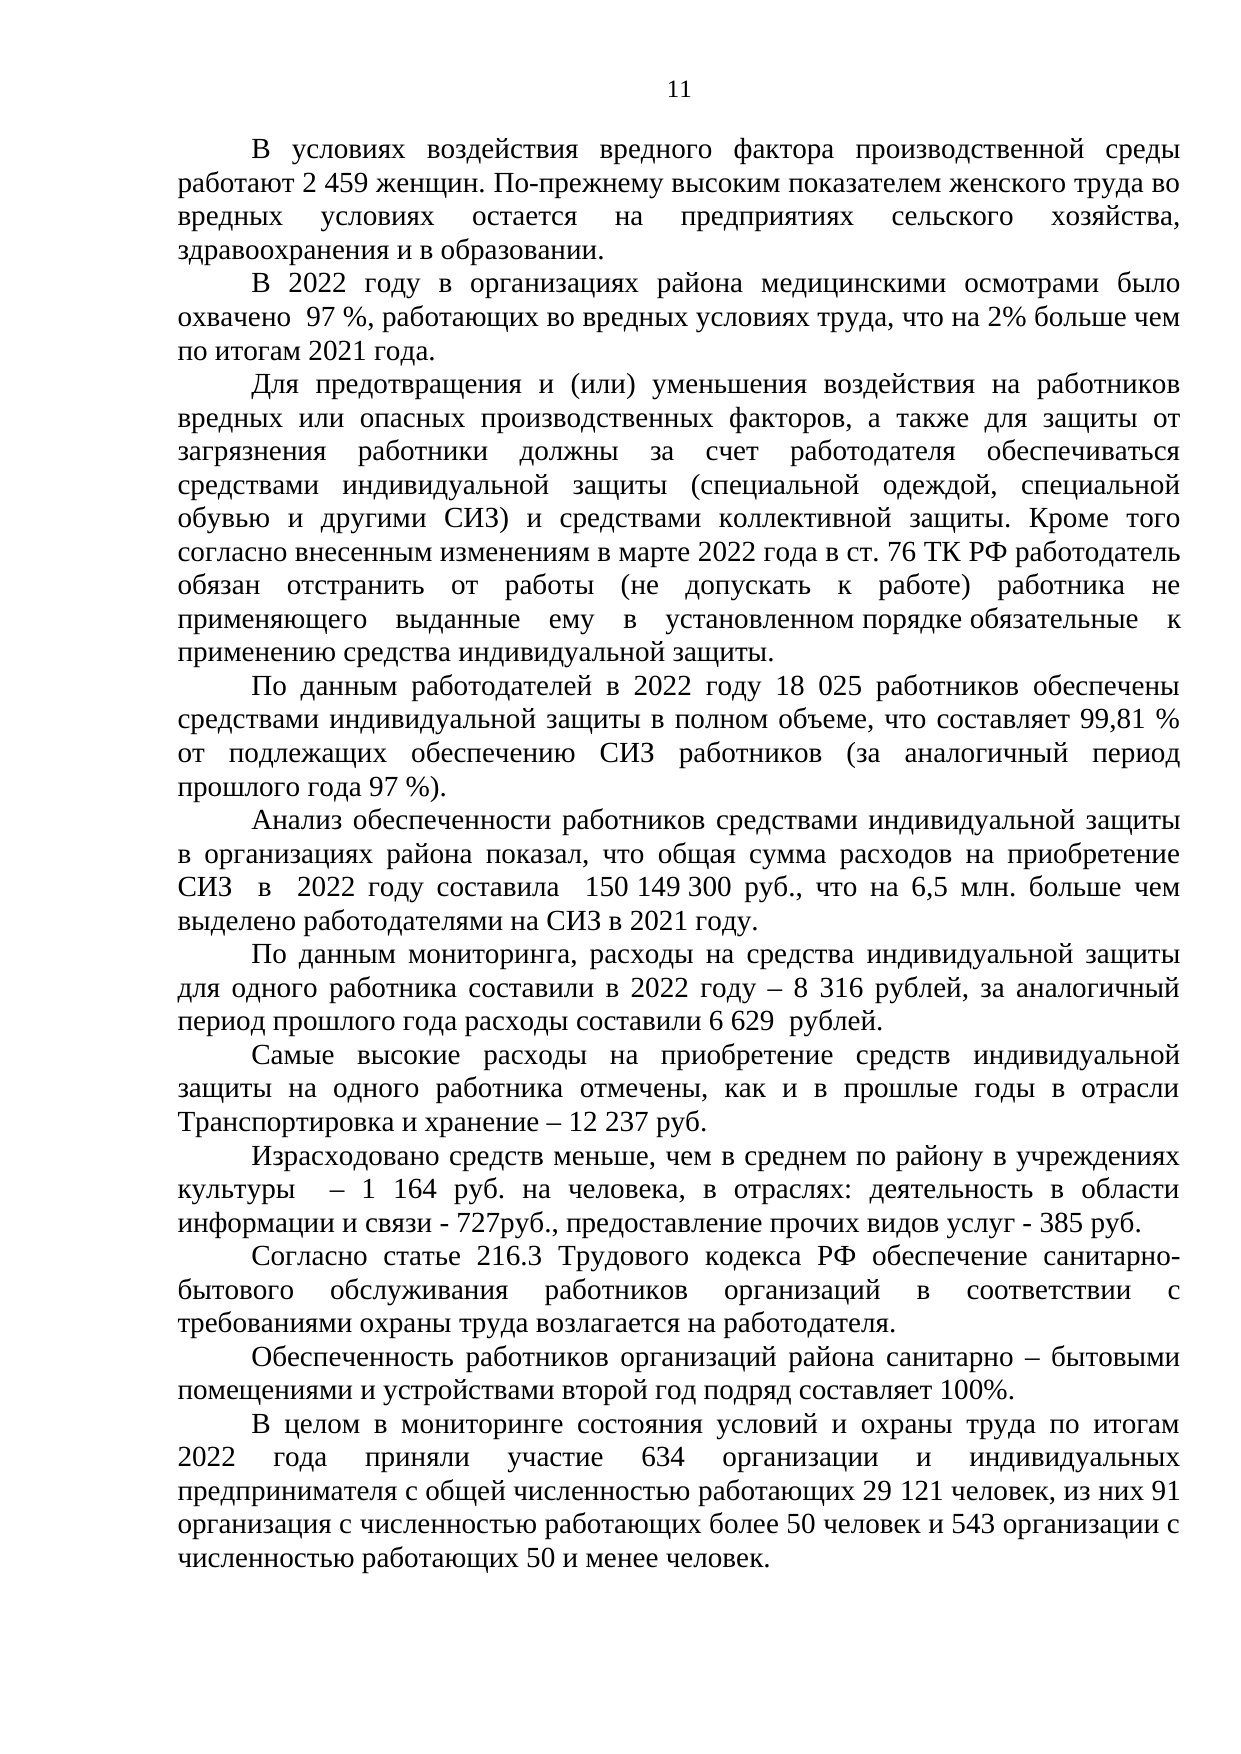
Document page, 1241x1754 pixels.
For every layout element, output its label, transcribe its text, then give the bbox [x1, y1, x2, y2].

text Самые высокие расходы на приобретение средств индивидуальной защиты на одного работника отмечены, как и в прошлые годы в отрасли Транспортировка и хранение – 12 237 руб. [177, 1037, 1181, 1138]
text Обеспеченность работников организаций района санитарно – бытовыми помещениями и устройствами второй год подряд составляет 100%. [177, 1339, 1181, 1406]
text Анализ обеспеченности работников средствами индивидуальной защиты в организациях района показал, что общая сумма расходов на приобретение СИЗ в 2022 году составила 150 149 300 руб., что на 6,5 млн. больше чем выделено работодателями на СИЗ в 2021 году. [177, 802, 1181, 936]
text В 2022 году в организациях района медицинскими осмотрами было охвачено 97 %, работающих во вредных условиях труда, что на 2% больше чем по итогам 2021 года. [177, 266, 1181, 366]
text Израсходовано средств меньше, чем в среднем по району в учреждениях культуры – 1 164 руб. на человека, в отраслях: деятельность в области информации и связи - 727руб., предоставление прочих видов услуг - 385 руб. [177, 1138, 1181, 1238]
text Для предотвращения и (или) уменьшения воздействия на работников вредных или опасных производственных факторов, а также для защиты от загрязнения работники должны за счет работодателя обеспечиваться средствами индивидуальной защиты (специальной одеждой, специальной обувью и другими СИЗ) и средствами коллективной защиты. Кроме того согласно внесенным изменениям в марте 2022 года в ст. 76 ТК РФ работодатель обязан отстранить от работы (не допускать к работе) работника не применяющего выданные ему в установленном порядке обязательные к применению средства индивидуальной защиты. [177, 366, 1181, 668]
text По данным мониторинга, расходы на средства индивидуальной защиты для одного работника составили в 2022 году – 8 316 рублей, за аналогичный период прошлого года расходы составили 6 629 рублей. [177, 936, 1181, 1037]
text Согласно статье 216.3 Трудового кодекса РФ обеспечение санитарно-бытового обслуживания работников организаций в соответствии с требованиями охраны труда возлагается на работодателя. [177, 1238, 1181, 1339]
text По данным работодателей в 2022 году 18 025 работников обеспечены средствами индивидуальной защиты в полном объеме, что составляет 99,81 % от подлежащих обеспечению СИЗ работников (за аналогичный период прошлого года 97 %). [177, 668, 1181, 802]
text В целом в мониторинге состояния условий и охраны труда по итогам 2022 года приняли участие 634 организации и индивидуальных предпринимателя с общей численностью работающих 29 121 человек, из них 91 организация с численностью работающих более 50 человек и 543 организации с численностью работающих 50 и менее человек. [177, 1406, 1181, 1574]
text В условиях воздействия вредного фактора производственной среды работают 2 459 женщин. По-прежнему высоким показателем женского труда во вредных условиях остается на предприятиях сельского хозяйства, здравоохранения и в образовании. [177, 131, 1181, 266]
